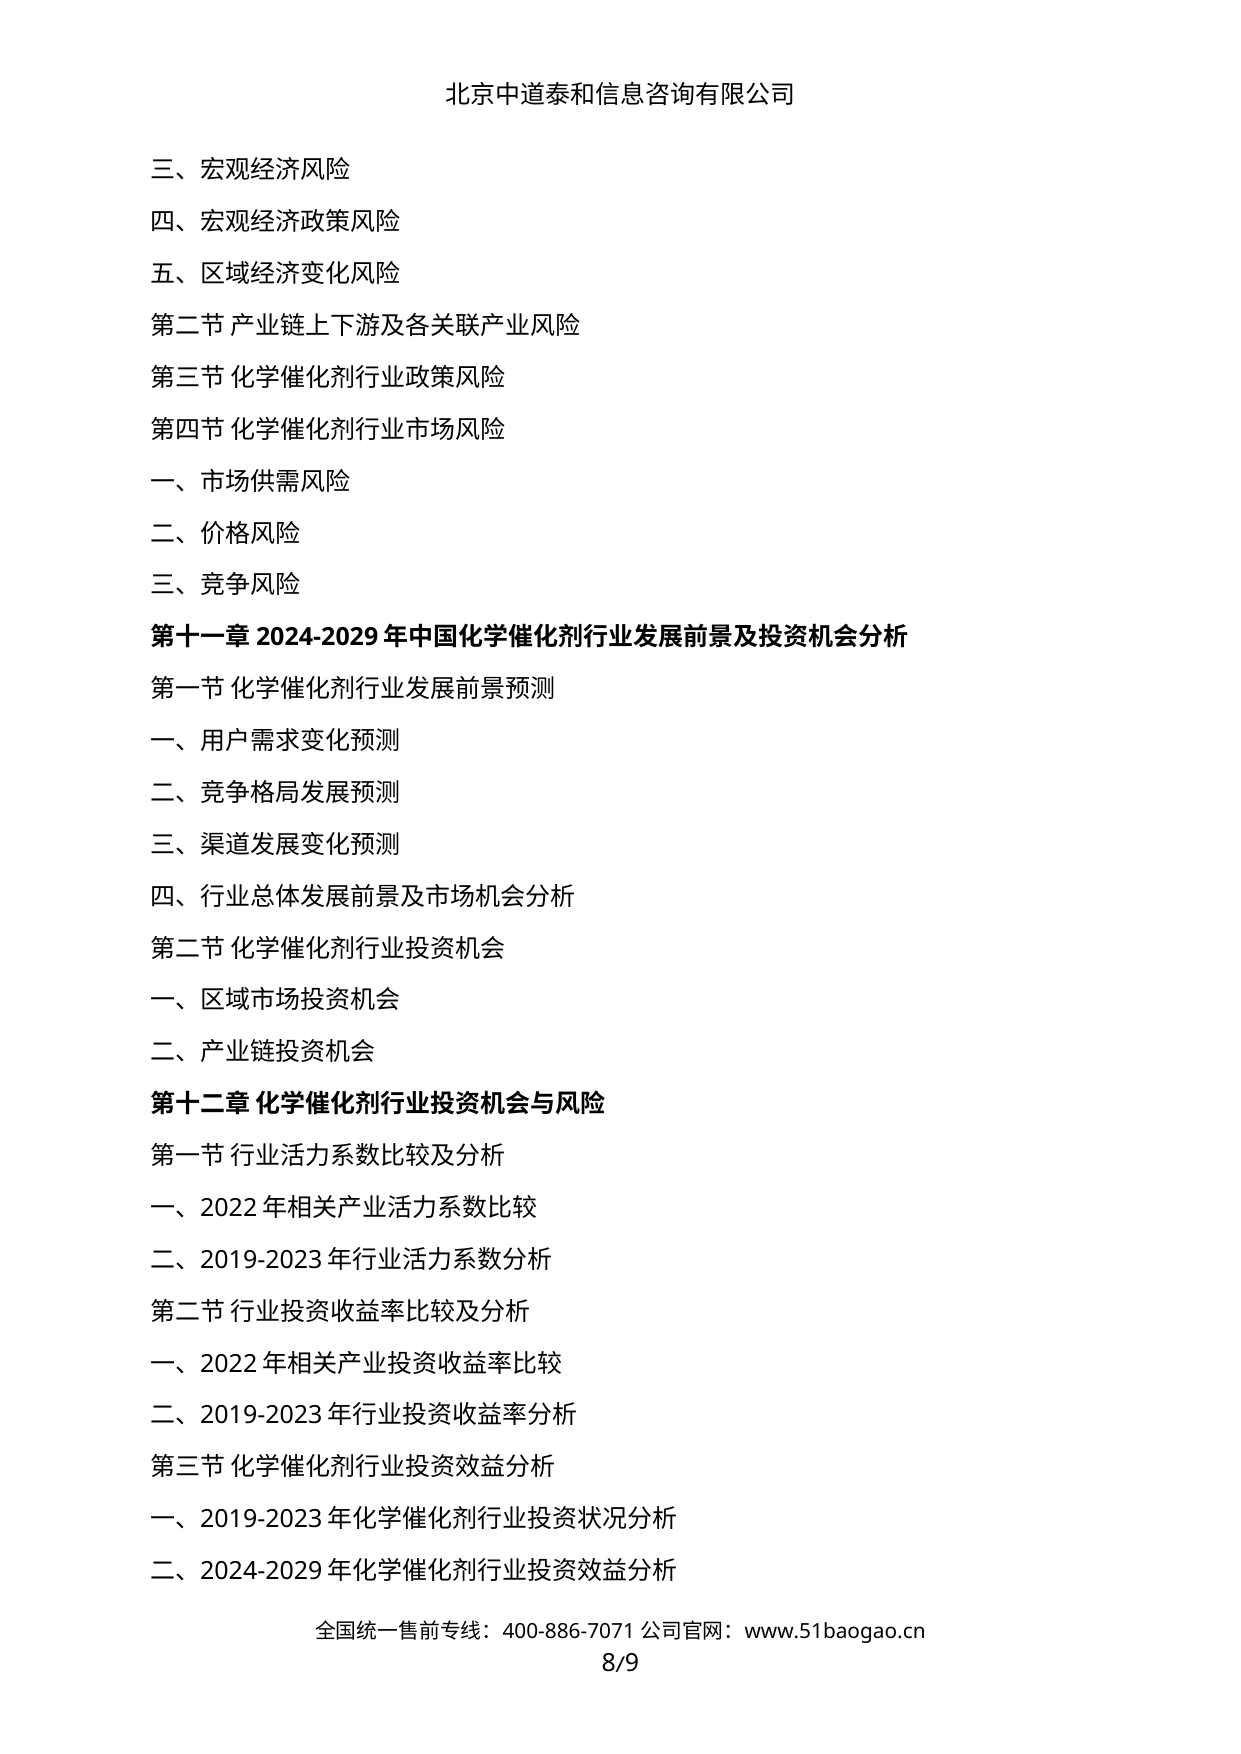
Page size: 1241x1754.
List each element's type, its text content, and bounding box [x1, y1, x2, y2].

text 第一节 行业活力系数比较及分析 [150, 1136, 1090, 1172]
text 一、用户需求变化预测 [150, 721, 1090, 757]
text 第一节 化学催化剂行业发展前景预测 [150, 669, 1090, 705]
text 第二节 化学催化剂行业投资机会 [150, 928, 1090, 964]
text 五、区域经济变化风险 [150, 254, 1090, 290]
text 一、市场供需风险 [150, 461, 1090, 497]
text 第十一章 2024-2029年中国化学催化剂行业发展前景及投资机会分析 [150, 617, 1090, 653]
text 一、2022年相关产业活力系数比较 [150, 1187, 1090, 1224]
text 二、2019-2023年行业活力系数分析 [150, 1239, 1090, 1276]
text 二、价格风险 [150, 513, 1090, 549]
text 二、2019-2023年行业投资收益率分析 [150, 1395, 1090, 1431]
text 第十二章 化学催化剂行业投资机会与风险 [150, 1084, 1090, 1120]
text 二、2024-2029年化学催化剂行业投资效益分析 [150, 1551, 1090, 1587]
text 三、渠道发展变化预测 [150, 824, 1090, 861]
text 一、2019-2023年化学催化剂行业投资状况分析 [150, 1499, 1090, 1535]
text 二、竞争格局发展预测 [150, 772, 1090, 809]
text 第三节 化学催化剂行业政策风险 [150, 357, 1090, 394]
text 二、产业链投资机会 [150, 1032, 1090, 1068]
text 三、竞争风险 [150, 565, 1090, 601]
text 四、宏观经济政策风险 [150, 202, 1090, 238]
text 第四节 化学催化剂行业市场风险 [150, 409, 1090, 446]
text 四、行业总体发展前景及市场机会分析 [150, 876, 1090, 912]
text 一、2022年相关产业投资收益率比较 [150, 1343, 1090, 1379]
text 第三节 化学催化剂行业投资效益分析 [150, 1447, 1090, 1483]
text 第二节 产业链上下游及各关联产业风险 [150, 306, 1090, 342]
text 第二节 行业投资收益率比较及分析 [150, 1291, 1090, 1327]
text 三、宏观经济风险 [150, 150, 1090, 186]
text 一、区域市场投资机会 [150, 980, 1090, 1016]
